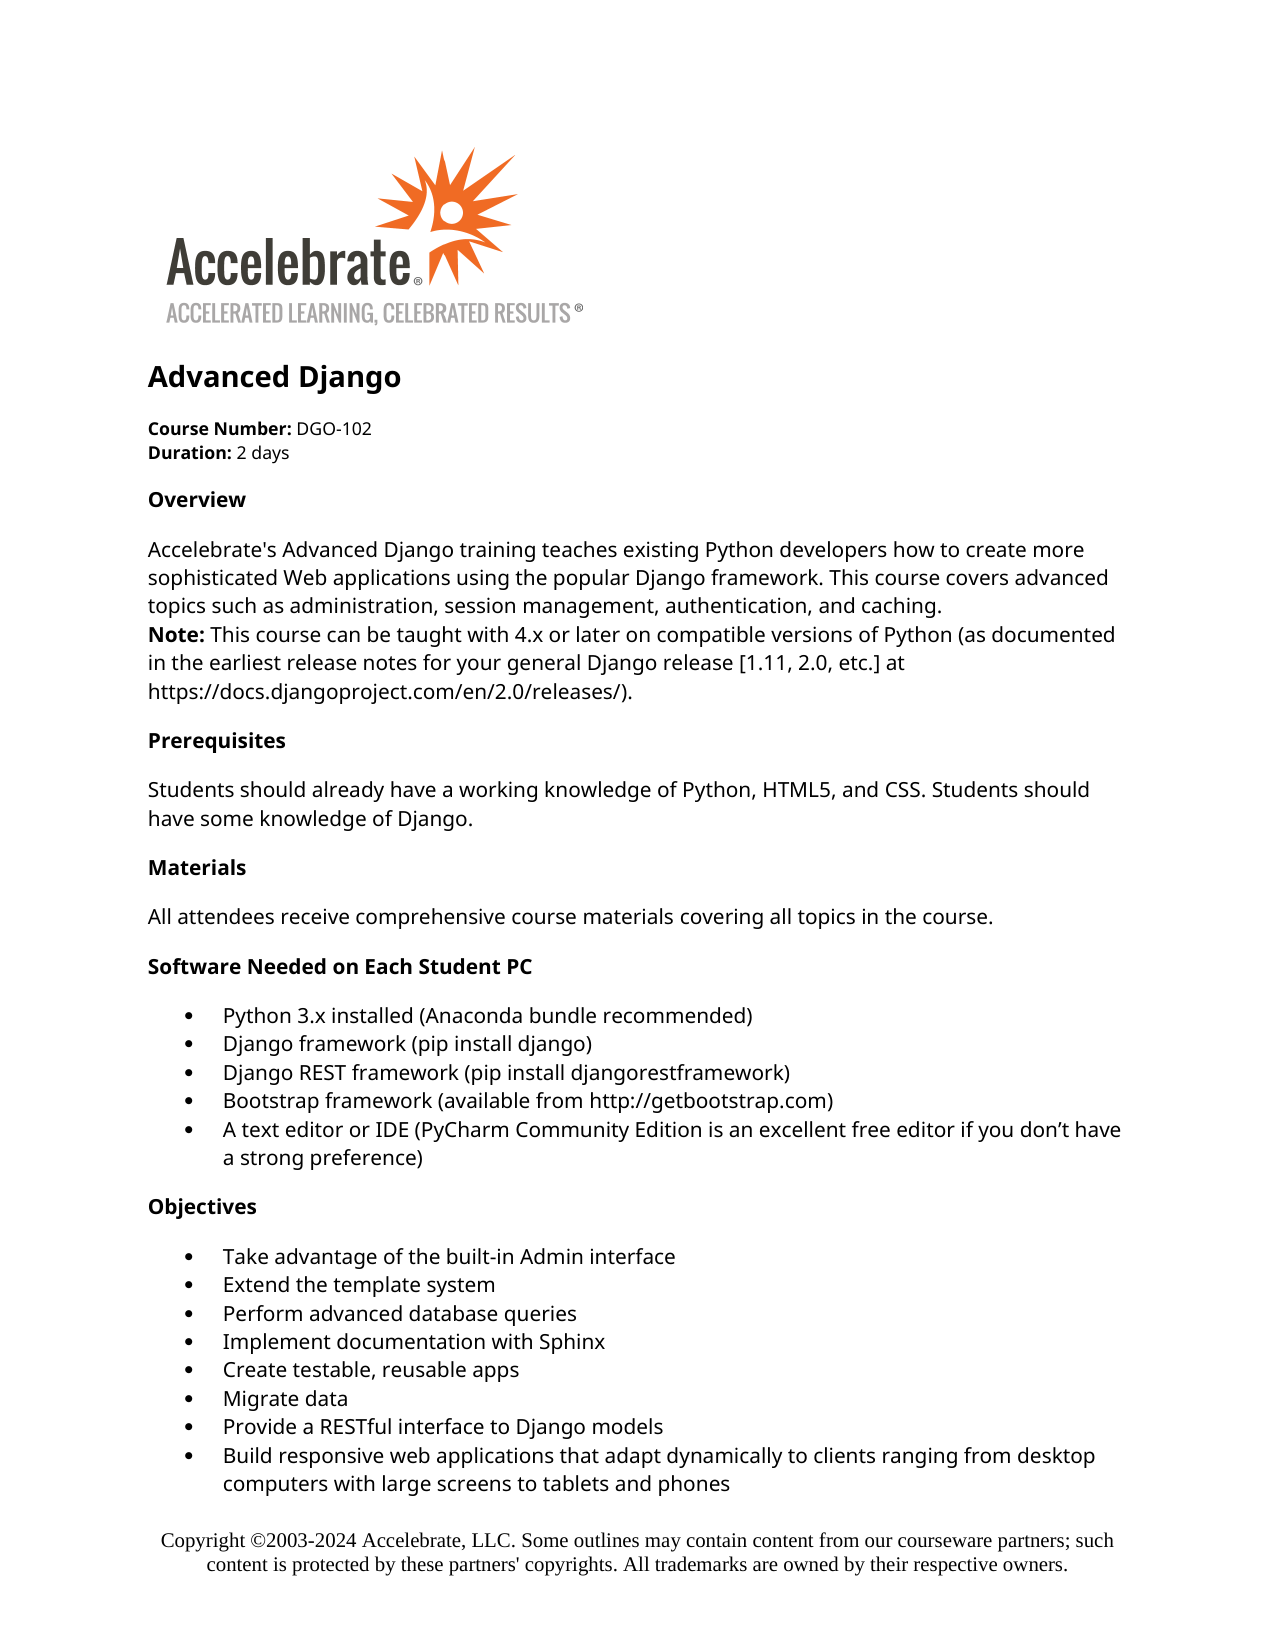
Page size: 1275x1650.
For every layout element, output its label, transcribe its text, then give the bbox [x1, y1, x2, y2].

list Take advantage of the built-in Admin interface [185, 1242, 1127, 1270]
picture [166, 147, 583, 327]
list Implement documentation with Sphinx [185, 1327, 1127, 1356]
text All attendees receive comprehensive course materials covering all topics in the course. [148, 902, 1127, 931]
text Prerequisites [148, 726, 1127, 755]
text Software Needed on Each Student PC [148, 952, 1127, 980]
list Perform advanced database queries [185, 1299, 1127, 1327]
list Django framework (pip install django) [185, 1029, 1127, 1058]
text Materials [148, 853, 1127, 882]
text Course Number: DGO-102 Duration: 2 days [148, 416, 1127, 465]
text Objectives [148, 1192, 1127, 1221]
list Django REST framework (pip install djangorestframework) [185, 1058, 1127, 1086]
text Accelebrate's Advanced Django training teaches existing Python developers how to create more sophisticated Web applications using the popular Django framework. This course covers advanced topics such as administration, session management, authentication, and caching. [148, 535, 1127, 620]
list Build responsive web applications that adapt dynamically to clients ranging from desktop computers with large screens to tablets and phones [185, 1441, 1127, 1498]
list A text editor or IDE (PyCharm Community Edition is an excellent free editor if you don’t have a strong preference) [185, 1115, 1127, 1172]
list Extend the template system [185, 1270, 1127, 1299]
list Python 3.x installed (Anaconda bundle recommended) [185, 1001, 1127, 1029]
text Advanced Django [148, 356, 1127, 396]
list Create testable, reusable apps [185, 1356, 1127, 1384]
list Migrate data [185, 1384, 1127, 1412]
text Students should already have a working knowledge of Python, HTML5, and CSS. Students should have some knowledge of Django. [148, 776, 1127, 832]
text Overview [148, 486, 1127, 514]
text Note: This course can be taught with 4.x or later on compatible versions of Python (as documented in the earliest release notes for your general Django release [1.11, 2.0, etc.] at https://docs.djangoproject.com/en/2.0/releases/). [148, 620, 1127, 705]
list Provide a RESTful interface to Django models [185, 1412, 1127, 1441]
list Bootstrap framework (available from http://getbootstrap.com) [185, 1086, 1127, 1115]
